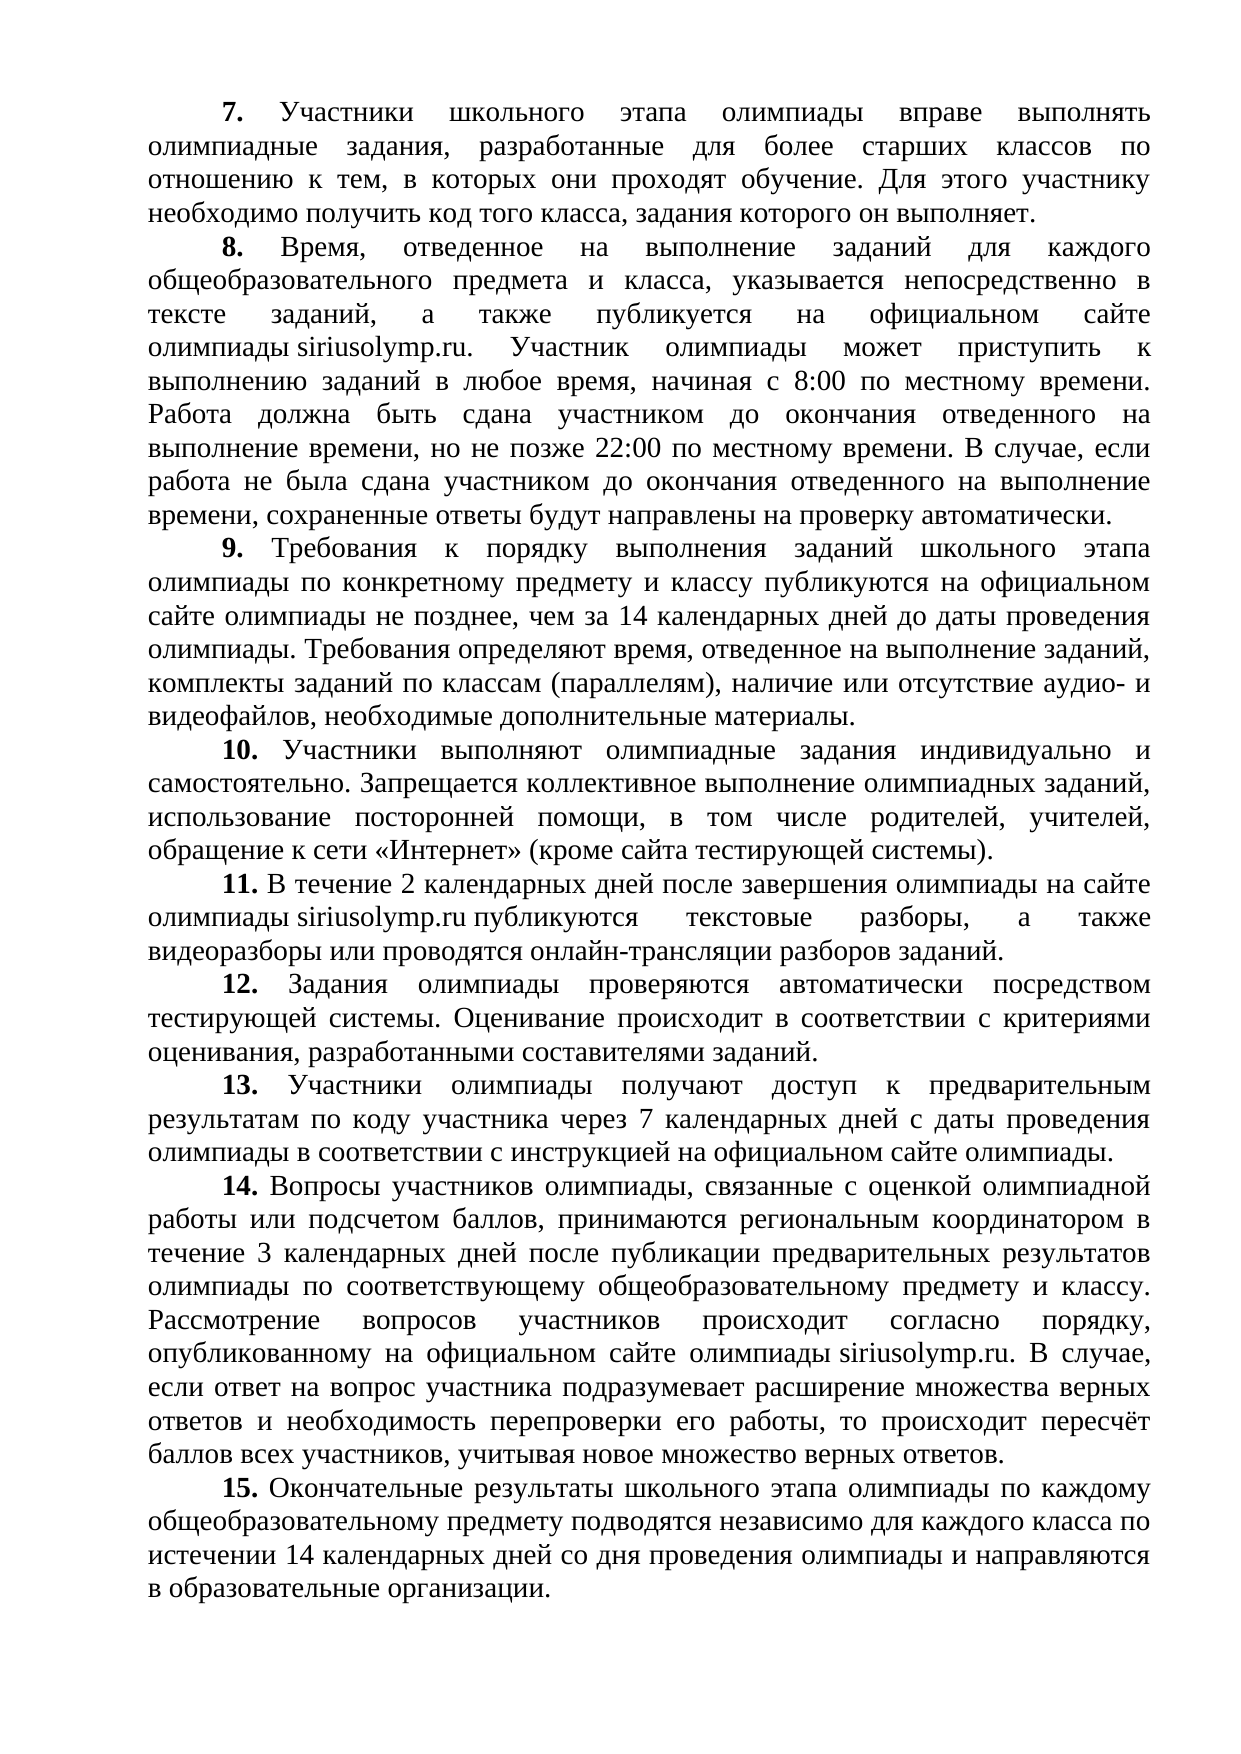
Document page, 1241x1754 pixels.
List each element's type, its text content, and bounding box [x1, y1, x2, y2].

text 7. Участники школьного этапа олимпиады вправе выполнять олимпиадные задания, разработанные для более старших классов по отношению к тем, в которых они проходят обучение. Для этого участнику необходимо получить код того класса, задания которого он выполняет. [148, 94, 1152, 229]
text 14. Вопросы участников олимпиады, связанные с оценкой олимпиадной работы или подсчетом баллов, принимаются региональным координатором в течение 3 календарных дней после публикации предварительных результатов олимпиады по соответствующему общеобразовательному предмету и классу. Рассмотрение вопросов участников происходит согласно порядку, опубликованному на официальном сайте олимпиады siriusolymp.ru. В случае, если ответ на вопрос участника подразумевает расширение множества верных ответов и необходимость перепроверки его работы, то происходит пересчёт баллов всех участников, учитывая новое множество верных ответов. [148, 1168, 1152, 1470]
text 11. В течение 2 календарных дней после завершения олимпиады на сайте олимпиады siriusolymp.ru публикуются текстовые разборы, а также видеоразборы или проводятся онлайн-трансляции разборов заданий. [148, 866, 1152, 967]
text 9. Требования к порядку выполнения заданий школьного этапа олимпиады по конкретному предмету и классу публикуются на официальном сайте олимпиады не позднее, чем за 14 календарных дней до даты проведения олимпиады. Требования определяют время, отведенное на выполнение заданий, комплекты заданий по классам (параллелям), наличие или отсутствие аудио- и видеофайлов, необходимые дополнительные материалы. [148, 531, 1152, 732]
text 15. Окончательные результаты школьного этапа олимпиады по каждому общеобразовательному предмету подводятся независимо для каждого класса по истечении 14 календарных дней со дня проведения олимпиады и направляются в образовательные организации. [148, 1470, 1152, 1604]
text 12. Задания олимпиады проверяются автоматически посредством тестирующей системы. Оценивание происходит в соответствии с критериями оценивания, разработанными составителями заданий. [148, 967, 1152, 1067]
text 10. Участники выполняют олимпиадные задания индивидуально и самостоятельно. Запрещается коллективное выполнение олимпиадных заданий, использование посторонней помощи, в том числе родителей, учителей, обращение к сети «Интернет» (кроме сайта тестирующей системы). [148, 732, 1152, 866]
text 8. Время, отведенное на выполнение заданий для каждого общеобразовательного предмета и класса, указывается непосредственно в тексте заданий, а также публикуется на официальном сайте олимпиады siriusolymp.ru. Участник олимпиады может приступить к выполнению заданий в любое время, начиная с 8:00 по местному времени. Работа должна быть сдана участником до окончания отведенного на выполнение времени, но не позже 22:00 по местному времени. В случае, если работа не была сдана участником до окончания отведенного на выполнение времени, сохраненные ответы будут направлены на проверку автоматически. [148, 229, 1152, 531]
text 13. Участники олимпиады получают доступ к предварительным результатам по коду участника через 7 календарных дней с даты проведения олимпиады в соответствии с инструкцией на официальном сайте олимпиады. [148, 1067, 1152, 1168]
